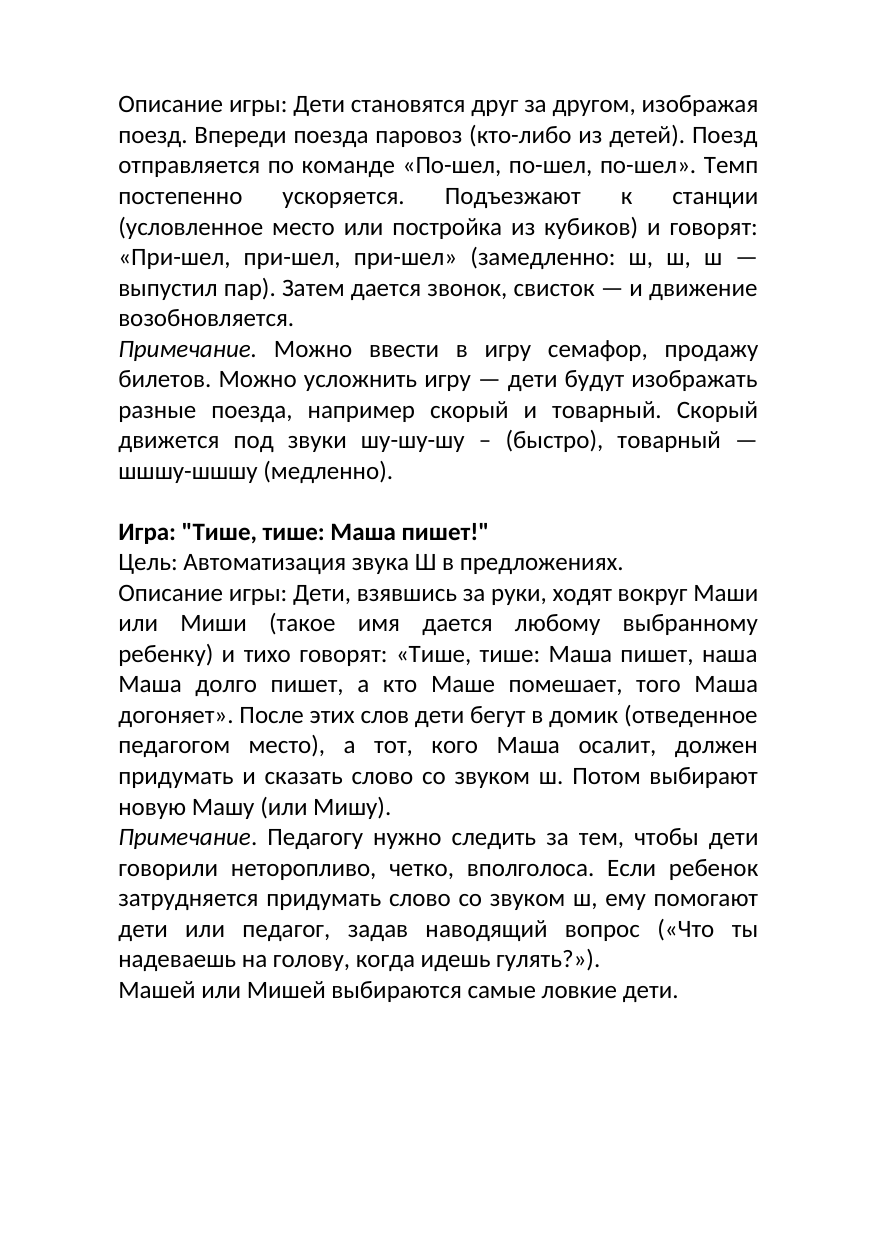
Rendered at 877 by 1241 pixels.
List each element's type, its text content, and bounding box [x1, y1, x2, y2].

text Описание игры: Дети, взявшись за руки, ходят вокруг Маши или Миши (такое имя дается любому выбранному ребенку) и тихо говорят: «Тише, тише: Маша пишет, наша Маша долго пишет, а кто Маше помешает, того Маша догоняет». После этих слов дети бегут в домик (отведенное педагогом место), а тот, кого Маша осалит, должен придумать и сказать слово со звуком ш. Потом выбирают новую Машу (или Мишу). [118, 577, 759, 821]
text Примечание. Можно ввести в игру семафор, продажу билетов. Можно усложнить игру — дети будут изображать разные поезда, например скорый и товарный. Скорый движется под звуки шу-шу-шу – (быстро), товарный — шшшу-шшшу (медленно). [118, 333, 759, 485]
text Описание игры: Дети становятся друг за другом, изображая поезд. Впереди поезда паровоз (кто-либо из детей). Поезд отправляется по команде «По-шел, по-шел, по-шел». Темп постепенно ускоряется. Подъезжают к станции (условленное место или постройка из кубиков) и говорят: «При-шел, при-шел, при-шел» (замедленно: ш, ш, ш — выпустил пар). Затем дается звонок, свисток — и движение возобновляется. [118, 89, 759, 333]
text Цель: Автоматизация звука Ш в предложениях. [118, 546, 759, 577]
text Примечание. Педагогу нужно следить за тем, чтобы дети говорили неторопливо, четко, вполголоса. Если ребенок затрудняется придумать слово со звуком ш, ему помогают дети или педагог, задав наводящий вопрос («Что ты надеваешь на голову, когда идешь гулять?»). [118, 821, 759, 974]
text Игра: "Тише, тише: Маша пишет!" [118, 516, 759, 546]
text Машей или Мишей выбираются самые ловкие дети. [118, 974, 759, 1004]
